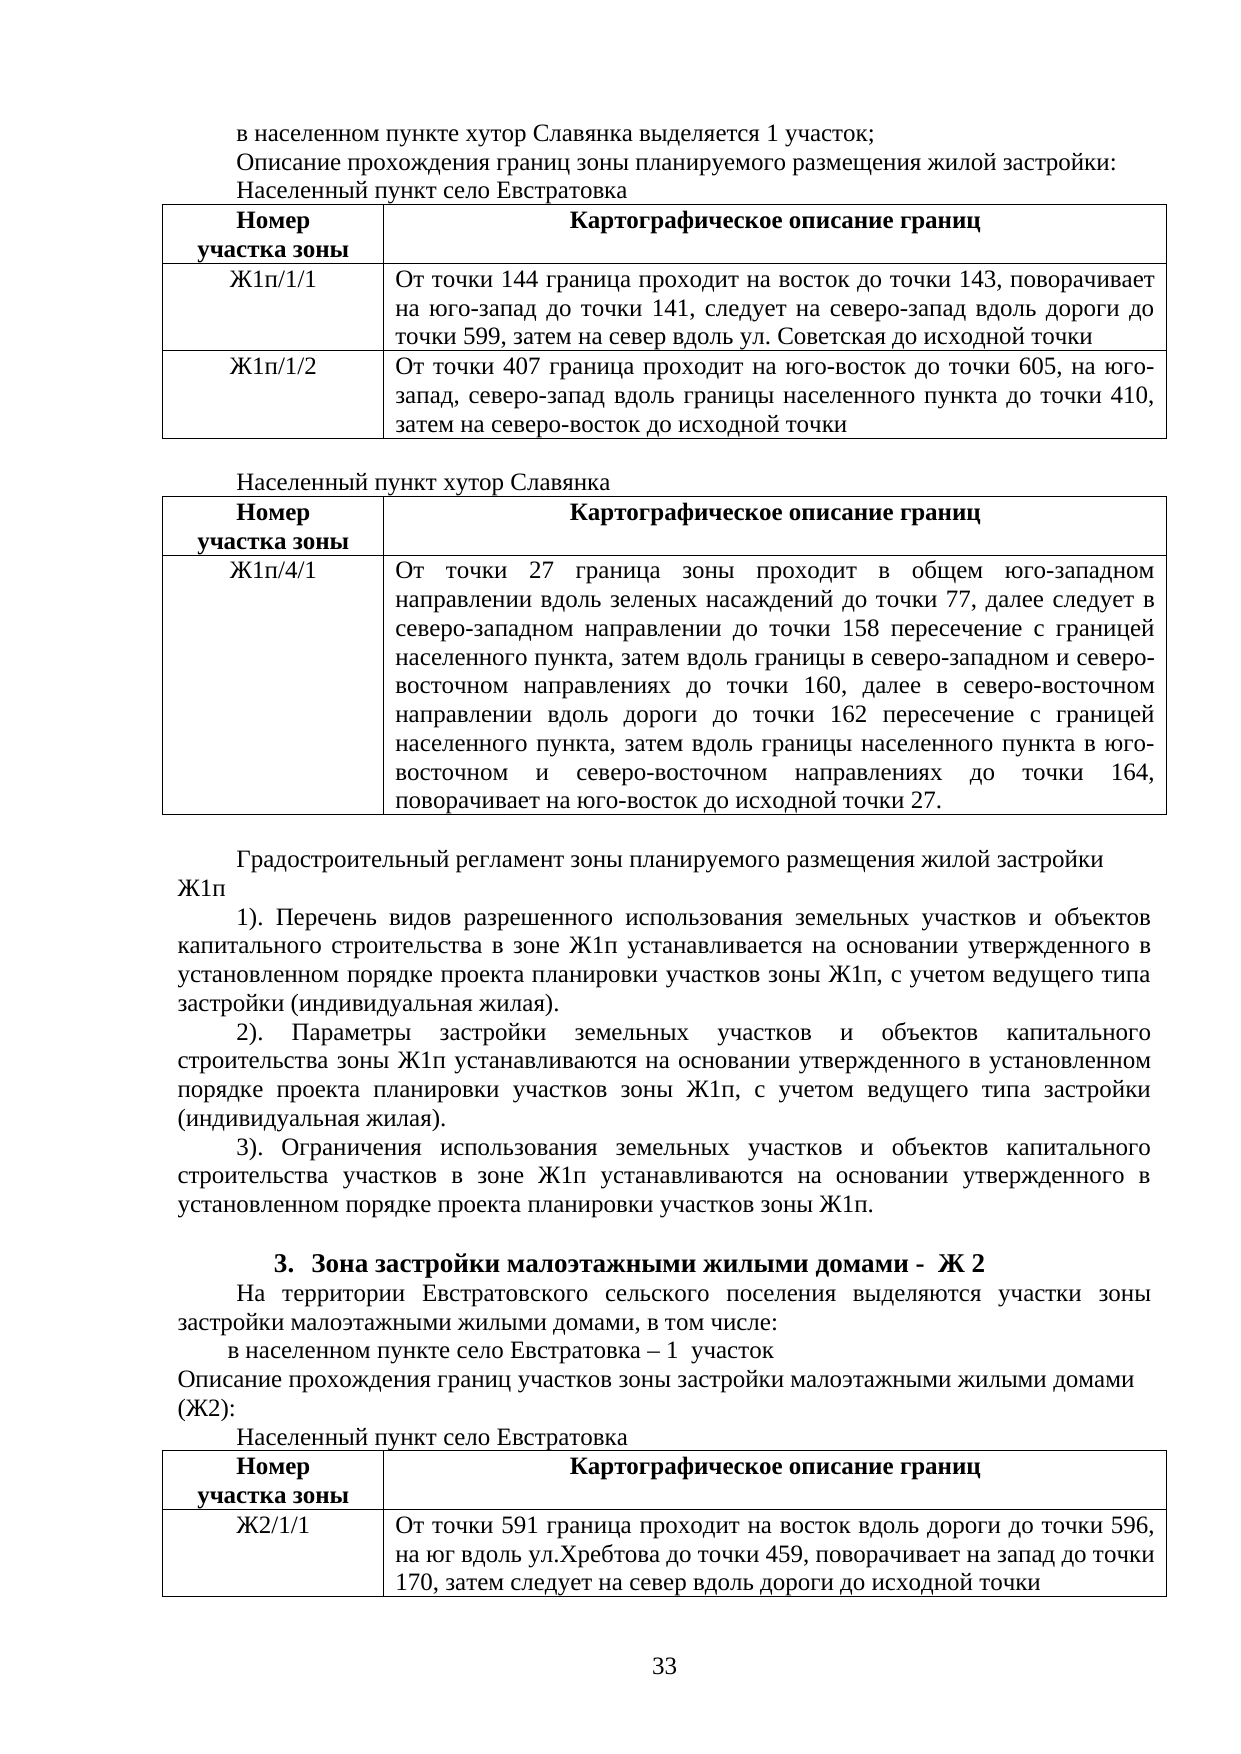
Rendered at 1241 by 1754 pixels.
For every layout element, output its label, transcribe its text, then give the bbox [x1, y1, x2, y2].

text Населенный пункт село Евстратовка [236, 176, 1152, 204]
table_header Картографическое описание границ [384, 497, 1166, 554]
table_cell Ж1п/1/1 [163, 264, 383, 350]
table_cell От точки 27 граница зоны проходит в общем юго-западном направлении вдоль зеленых насаждений до точки 77, далее следует в северо-западном направлении до точки 158 пересечение с границей населенного пункта, затем вдоль границы в северо-западном и северо-восточном направлениях до точки 160, далее в северо-восточном направлении вдоль дороги до точки 162 пересечение с границей населенного пункта, затем вдоль границы населенного пункта в юго-восточном и северо-восточном направлениях до точки 164, поворачивает на юго-восток до исходной точки 27. [384, 556, 1166, 814]
text Населенный пункт хутор Славянка [236, 467, 1152, 496]
table_header Номер участка зоны [163, 205, 383, 263]
table_cell От точки 144 граница проходит на восток до точки 143, поворачивает на юго-запад до точки 141, следует на северо-запад вдоль дороги до точки 599, затем на север вдоль ул. Советская до исходной точки [384, 264, 1166, 350]
table_cell Ж1п/4/1 [163, 556, 383, 814]
text На территории Евстратовского сельского поселения выделяются участки зоны застройки малоэтажными жилыми домами, в том числе: [177, 1278, 1152, 1335]
text Описание прохождения границ зоны планируемого размещения жилой застройки: [177, 147, 1152, 176]
table_cell Ж2/1/1 [163, 1510, 383, 1596]
text Населенный пункт село Евстратовка [236, 1422, 1152, 1450]
table_cell От точки 407 граница проходит на юго-восток до точки 605, на юго-запад, северо-запад вдоль границы населенного пункта до точки 410, затем на северо-восток до исходной точки [384, 351, 1166, 437]
text Описание прохождения границ участков зоны застройки малоэтажными жилыми домами (Ж2): [177, 1364, 1152, 1422]
table_cell От точки 591 граница проходит на восток вдоль дороги до точки 596, на юг вдоль ул.Хребтова до точки 459, поворачивает на запад до точки 170, затем следует на север вдоль дороги до исходной точки [384, 1510, 1166, 1596]
table_header Картографическое описание границ [384, 1451, 1166, 1509]
text в населенном пункте село Евстратовка – 1 участок [177, 1335, 1152, 1364]
text Градостроительный регламент зоны планируемого размещения жилой застройки Ж1п [177, 844, 1152, 902]
list Зона застройки малоэтажными жилыми домами - Ж 2 [274, 1247, 1152, 1278]
table_cell Ж1п/1/2 [163, 351, 383, 437]
text 2). Параметры застройки земельных участков и объектов капитального строительства зоны Ж1п устанавливаются на основании утвержденного в установленном порядке проекта планировки участков зоны Ж1п, с учетом ведущего типа застройки (индивидуальная жилая). [177, 1017, 1152, 1132]
table_header Номер участка зоны [163, 497, 383, 554]
text 1). Перечень видов разрешенного использования земельных участков и объектов капитального строительства в зоне Ж1п устанавливается на основании утвержденного в установленном порядке проекта планировки участков зоны Ж1п, с учетом ведущего типа застройки (индивидуальная жилая). [177, 902, 1152, 1017]
table_header Картографическое описание границ [384, 205, 1166, 263]
text 3). Ограничения использования земельных участков и объектов капитального строительства участков в зоне Ж1п устанавливаются на основании утвержденного в установленном порядке проекта планировки участков зоны Ж1п. [177, 1132, 1152, 1218]
table_header Номер участка зоны [163, 1451, 383, 1509]
text в населенном пункте хутор Славянка выделяется 1 участок; [177, 118, 1152, 147]
